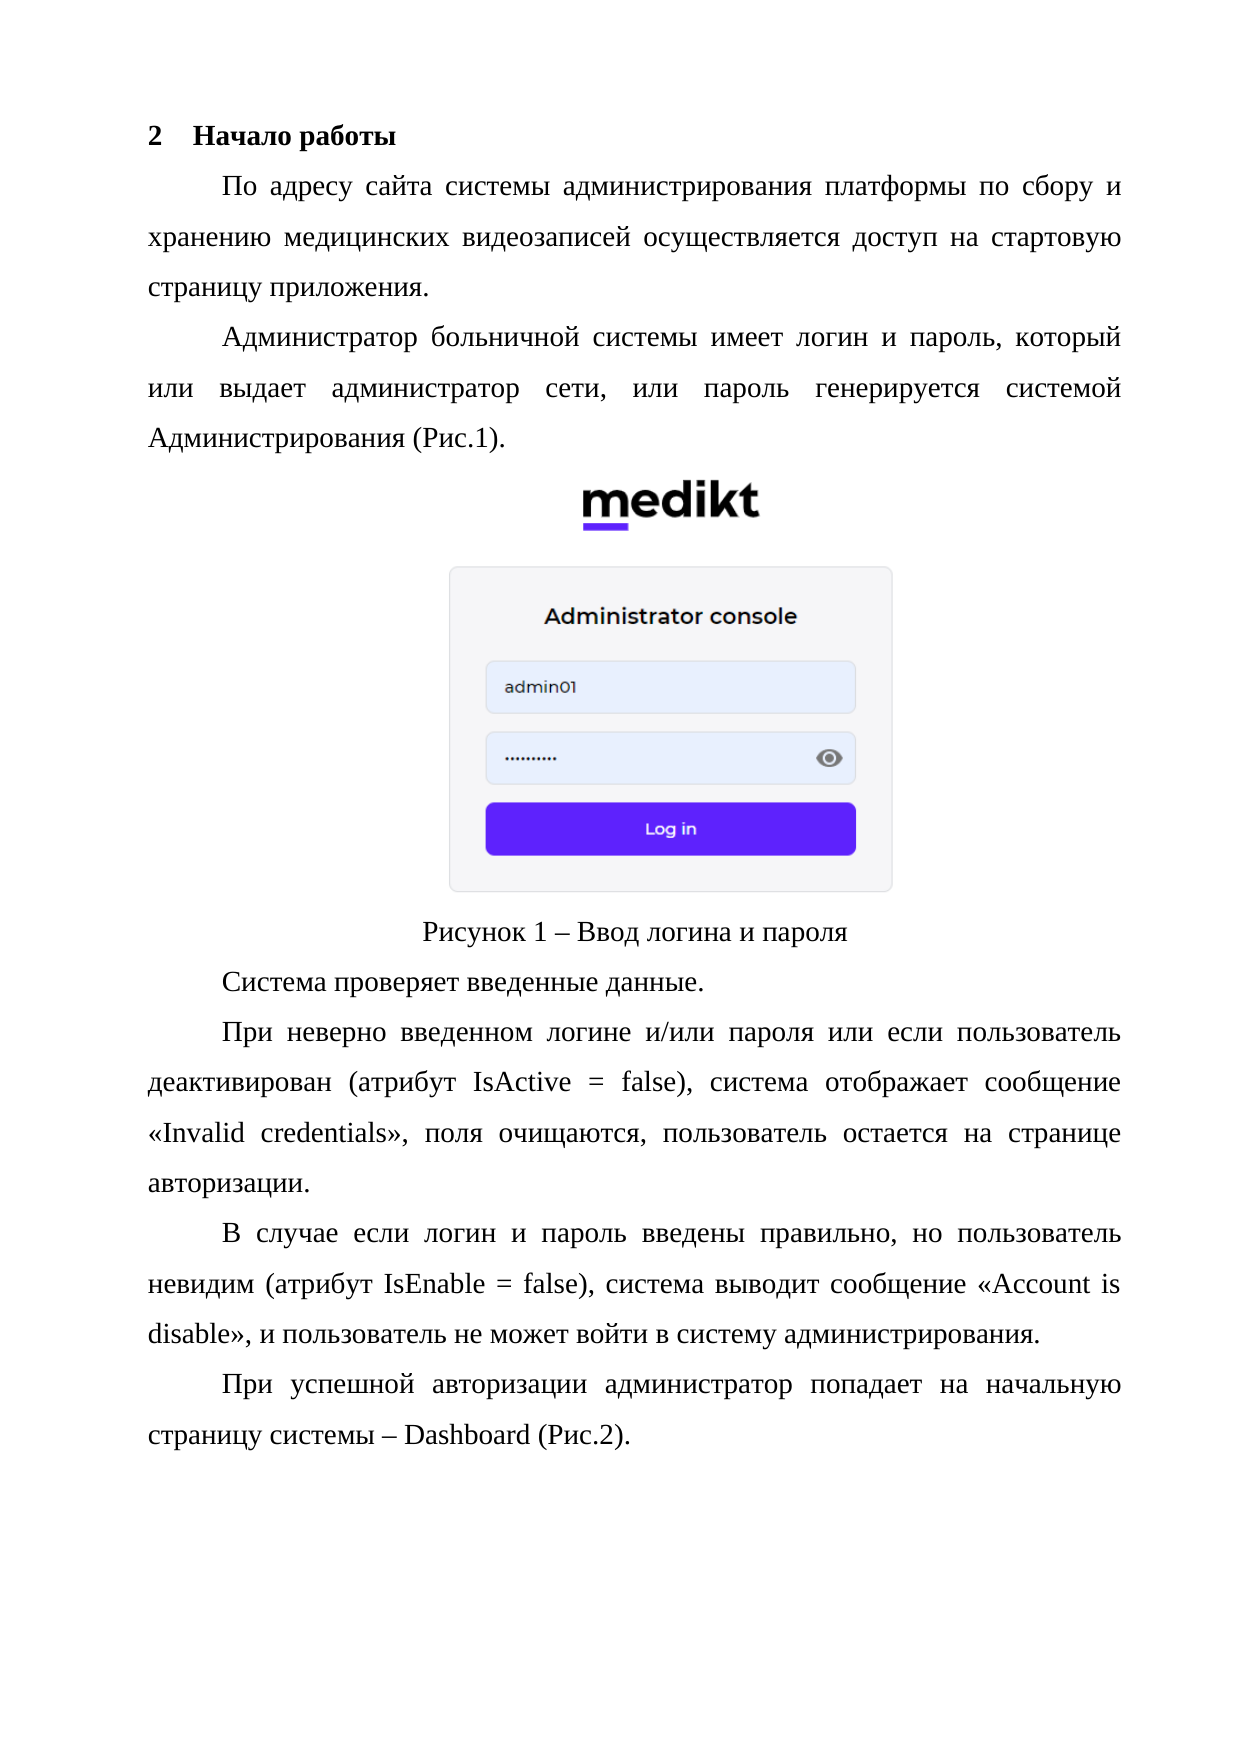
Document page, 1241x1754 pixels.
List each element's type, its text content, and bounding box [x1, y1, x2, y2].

picture [438, 470, 905, 900]
text При неверно введенном логине и/или пароля или если пользователь деактивирован (атрибут IsActive = false), система отображает сообщение «Invalid credentials», поля очищаются, пользователь остается на странице авторизации. [148, 1014, 1122, 1199]
text В случае если логин и пароль введены правильно, но пользователь невидим (атрибут IsEnable = false), система выводит сообщение «Account is disable», и пользователь не может войти в систему администрирования. [148, 1216, 1122, 1350]
text Рисунок 1 – Ввод логина и пароля [148, 914, 1122, 947]
text При успешной авторизации администратор попадает на начальную страницу системы – Dashboard (Рис.2). [148, 1366, 1122, 1450]
text Администратор больничной системы имеет логин и пароль, который или выдает администратор сети, или пароль генерируется системой Администрирования (Рис.1). [148, 319, 1122, 453]
subtitle Начало работы [148, 118, 1122, 152]
text Система проверяет введенные данные. [148, 964, 1122, 997]
text По адресу сайта системы администрирования платформы по сбору и хранению медицинских видеозаписей осуществляется доступ на стартовую страницу приложения. [148, 168, 1122, 303]
